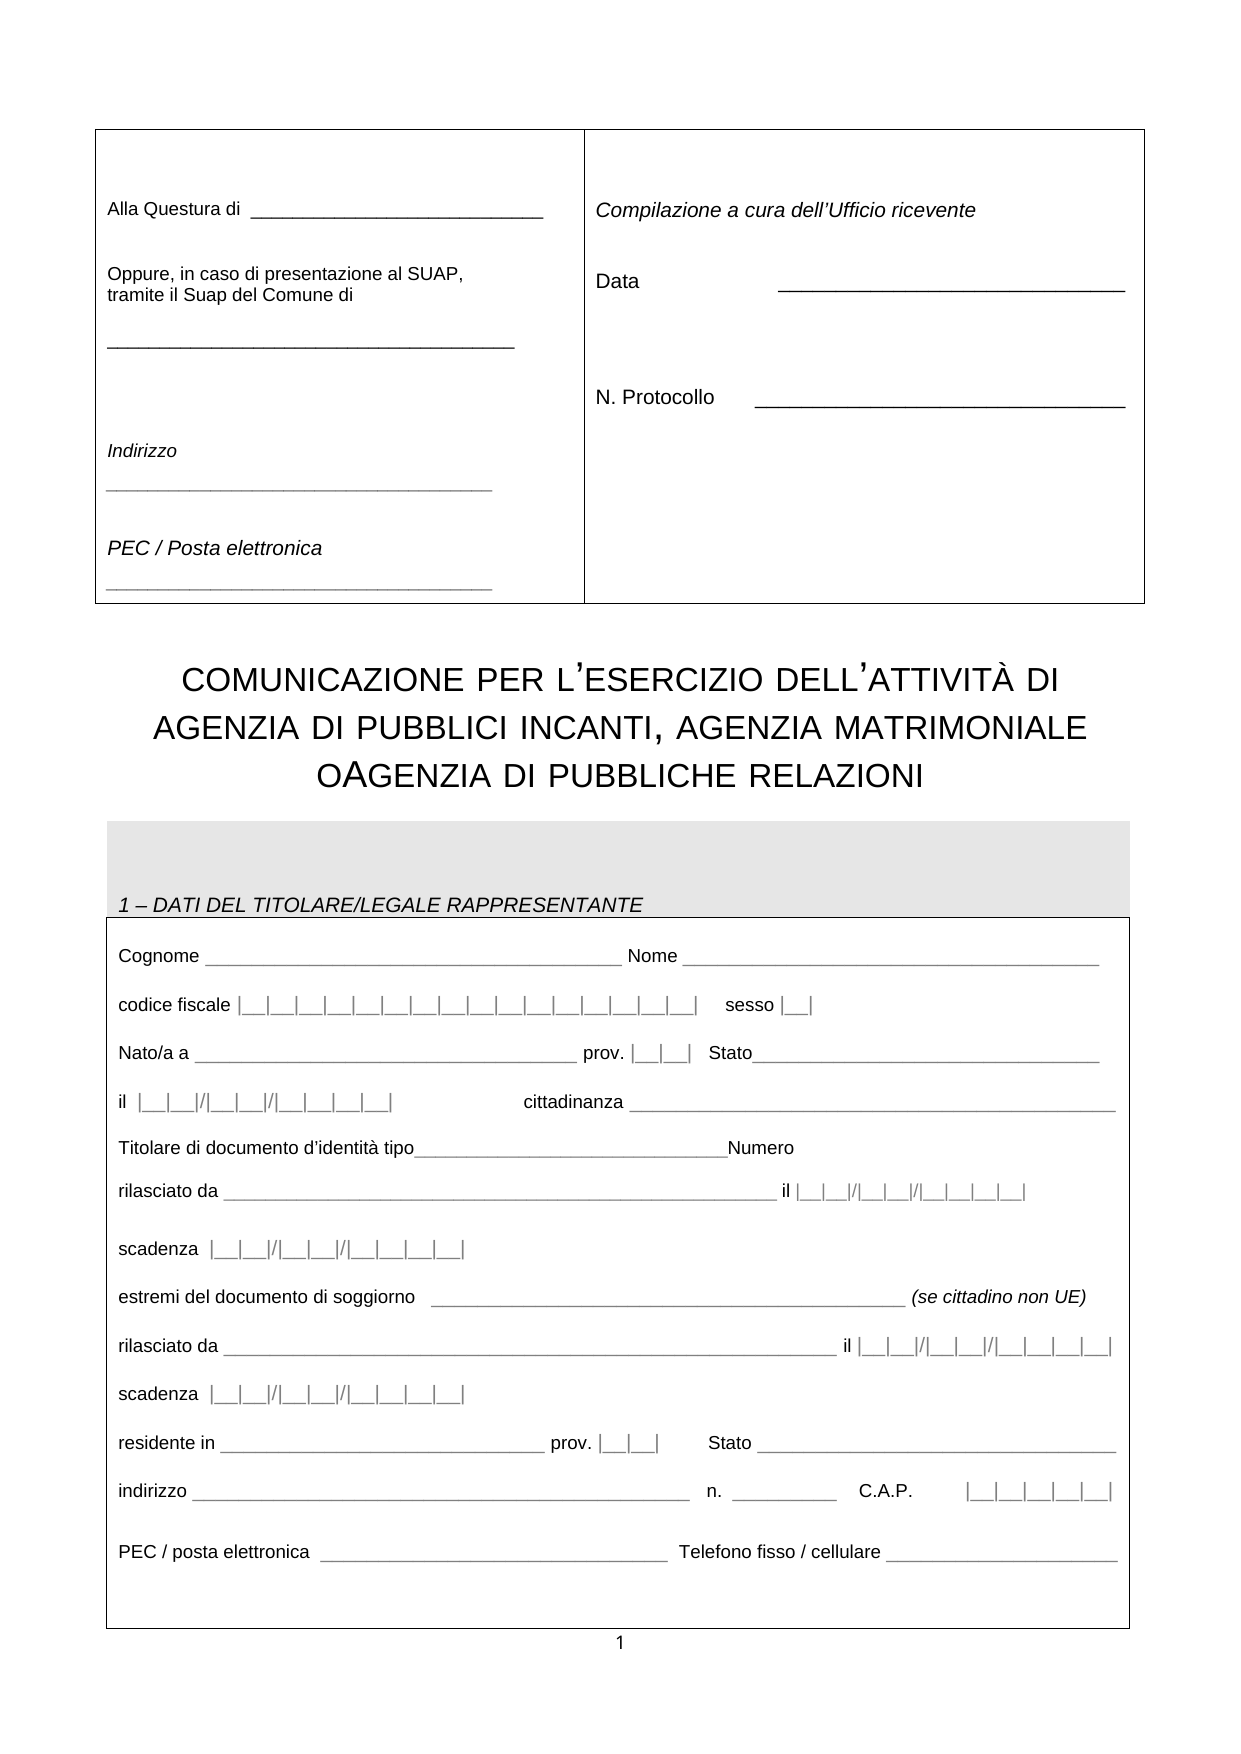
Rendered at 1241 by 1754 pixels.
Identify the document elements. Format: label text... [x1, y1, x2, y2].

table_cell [107, 918, 1129, 1628]
table_header Compilazione a cura dell’Ufficio ricevente Data ______________________________ [585, 130, 1144, 337]
table_cell Indirizzo _____________________________________ PEC / Posta elettronica _____________________________________ [96, 438, 584, 603]
table_cell N. Protocollo ________________________________ [585, 337, 1144, 603]
text comunicazione per l’esercizio dell’attività di agenzia di pubblici incanti, agenzia matrimoniale oAgenzia di pubbliche relazioni [118, 652, 1122, 796]
table_header Alla Questura di ____________________________ Oppure, in caso di presentazione al SUAP, tramite il Suap del Comune di _______________________________________ [96, 130, 584, 438]
table_header 1 – DATI DEL TITOLARE/LEGALE RAPPRESENTANTE [107, 821, 1130, 917]
